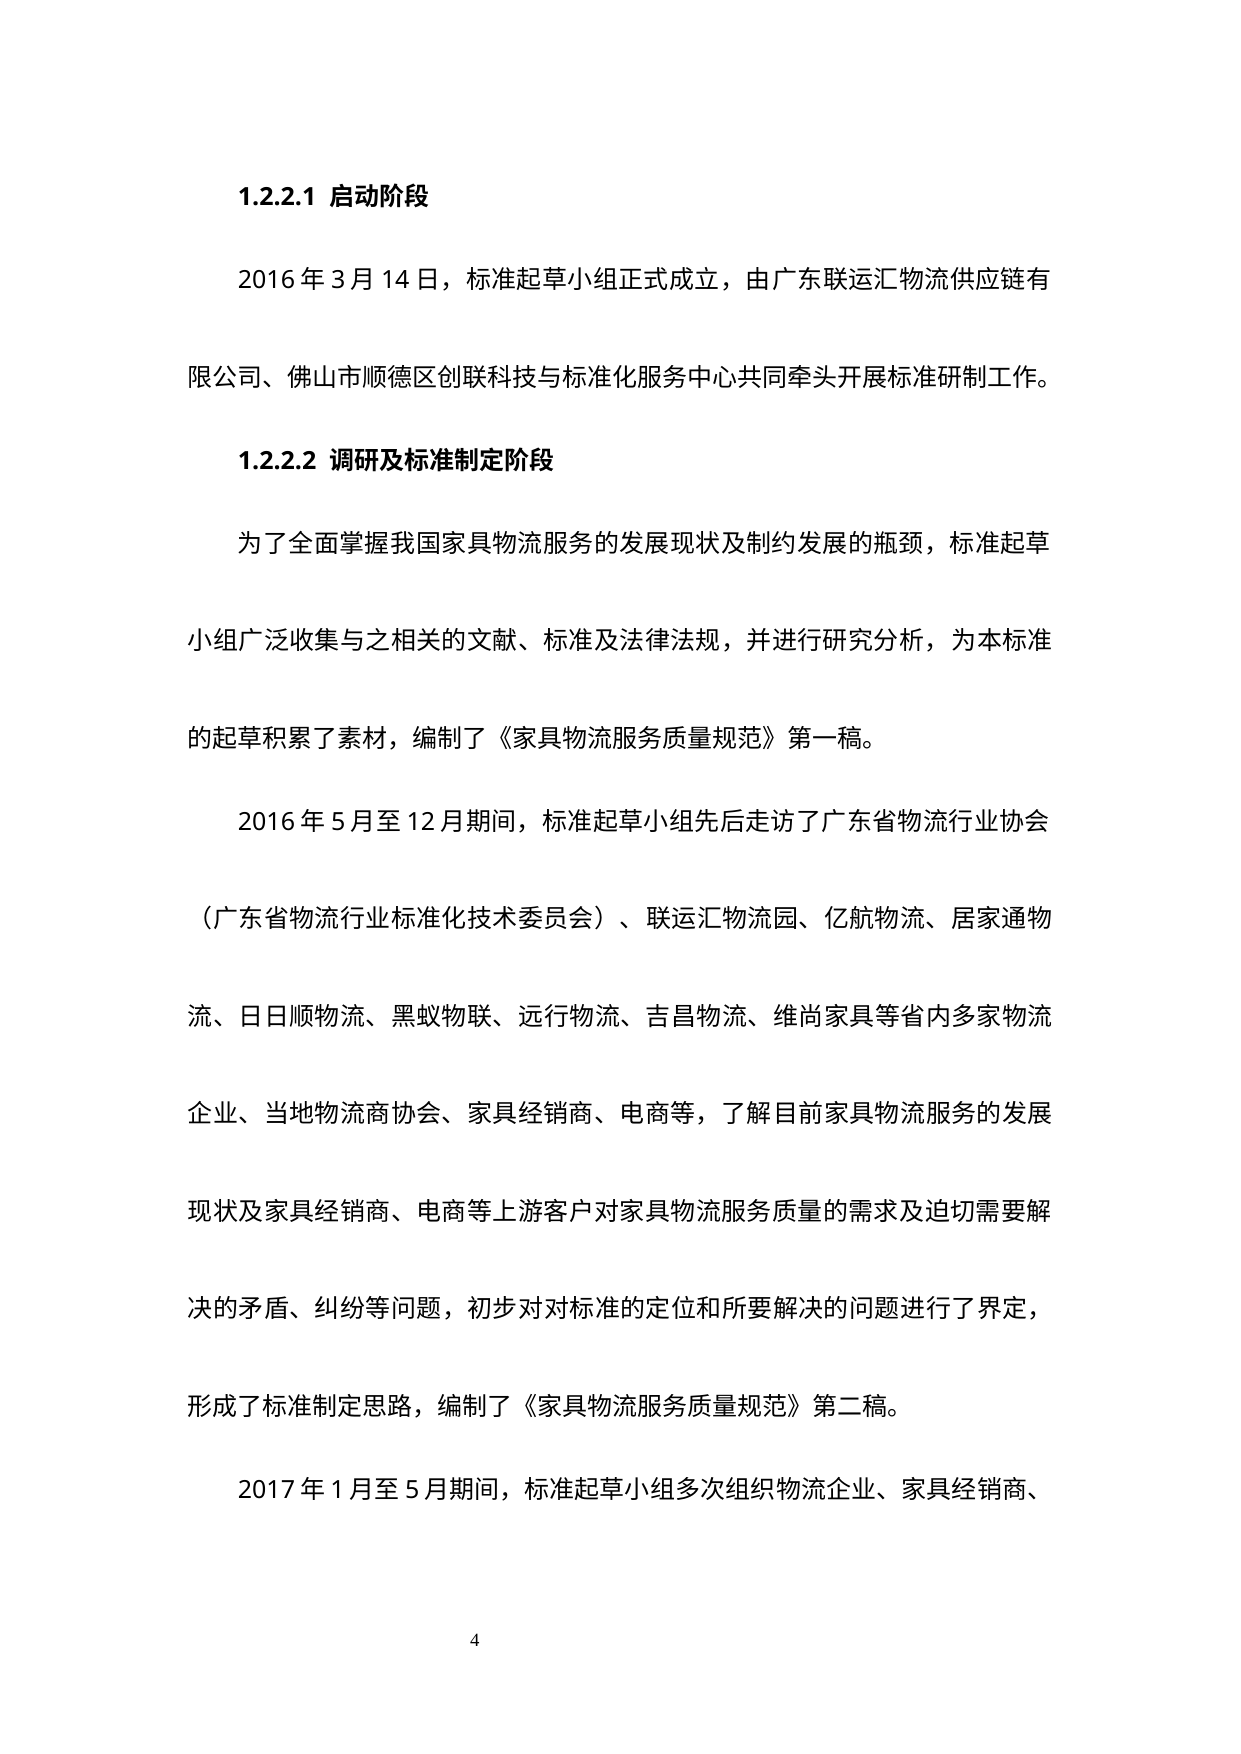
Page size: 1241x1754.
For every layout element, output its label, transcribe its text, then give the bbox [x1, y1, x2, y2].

text 1.2.2.1 启动阶段 [187, 162, 1053, 227]
text 1.2.2.2 调研及标准制定阶段 [187, 426, 1053, 491]
text 2016年5月至12月期间，标准起草小组先后走访了广东省物流行业协会（广东省物流行业标准化技术委员会）、联运汇物流园、亿航物流、居家通物流、日日顺物流、黑蚁物联、远行物流、吉昌物流、维尚家具等省内多家物流企业、当地物流商协会、家具经销商、电商等，了解目前家具物流服务的发展现状及家具经销商、电商等上游客户对家具物流服务质量的需求及迫切需要解决的矛盾、纠纷等问题，初步对对标准的定位和所要解决的问题进行了界定，形成了标准制定思路，编制了《家具物流服务质量规范》第二稿。 [188, 787, 1053, 1437]
text 为了全面掌握我国家具物流服务的发展现状及制约发展的瓶颈，标准起草小组广泛收集与之相关的文献、标准及法律法规，并进行研究分析，为本标准的起草积累了素材，编制了《家具物流服务质量规范》第一稿。 [188, 509, 1053, 769]
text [188, 1455, 1053, 1520]
text 2016年3月14日，标准起草小组正式成立，由广东联运汇物流供应链有限公司、佛山市顺德区创联科技与标准化服务中心共同牵头开展标准研制工作。 [188, 245, 1053, 408]
